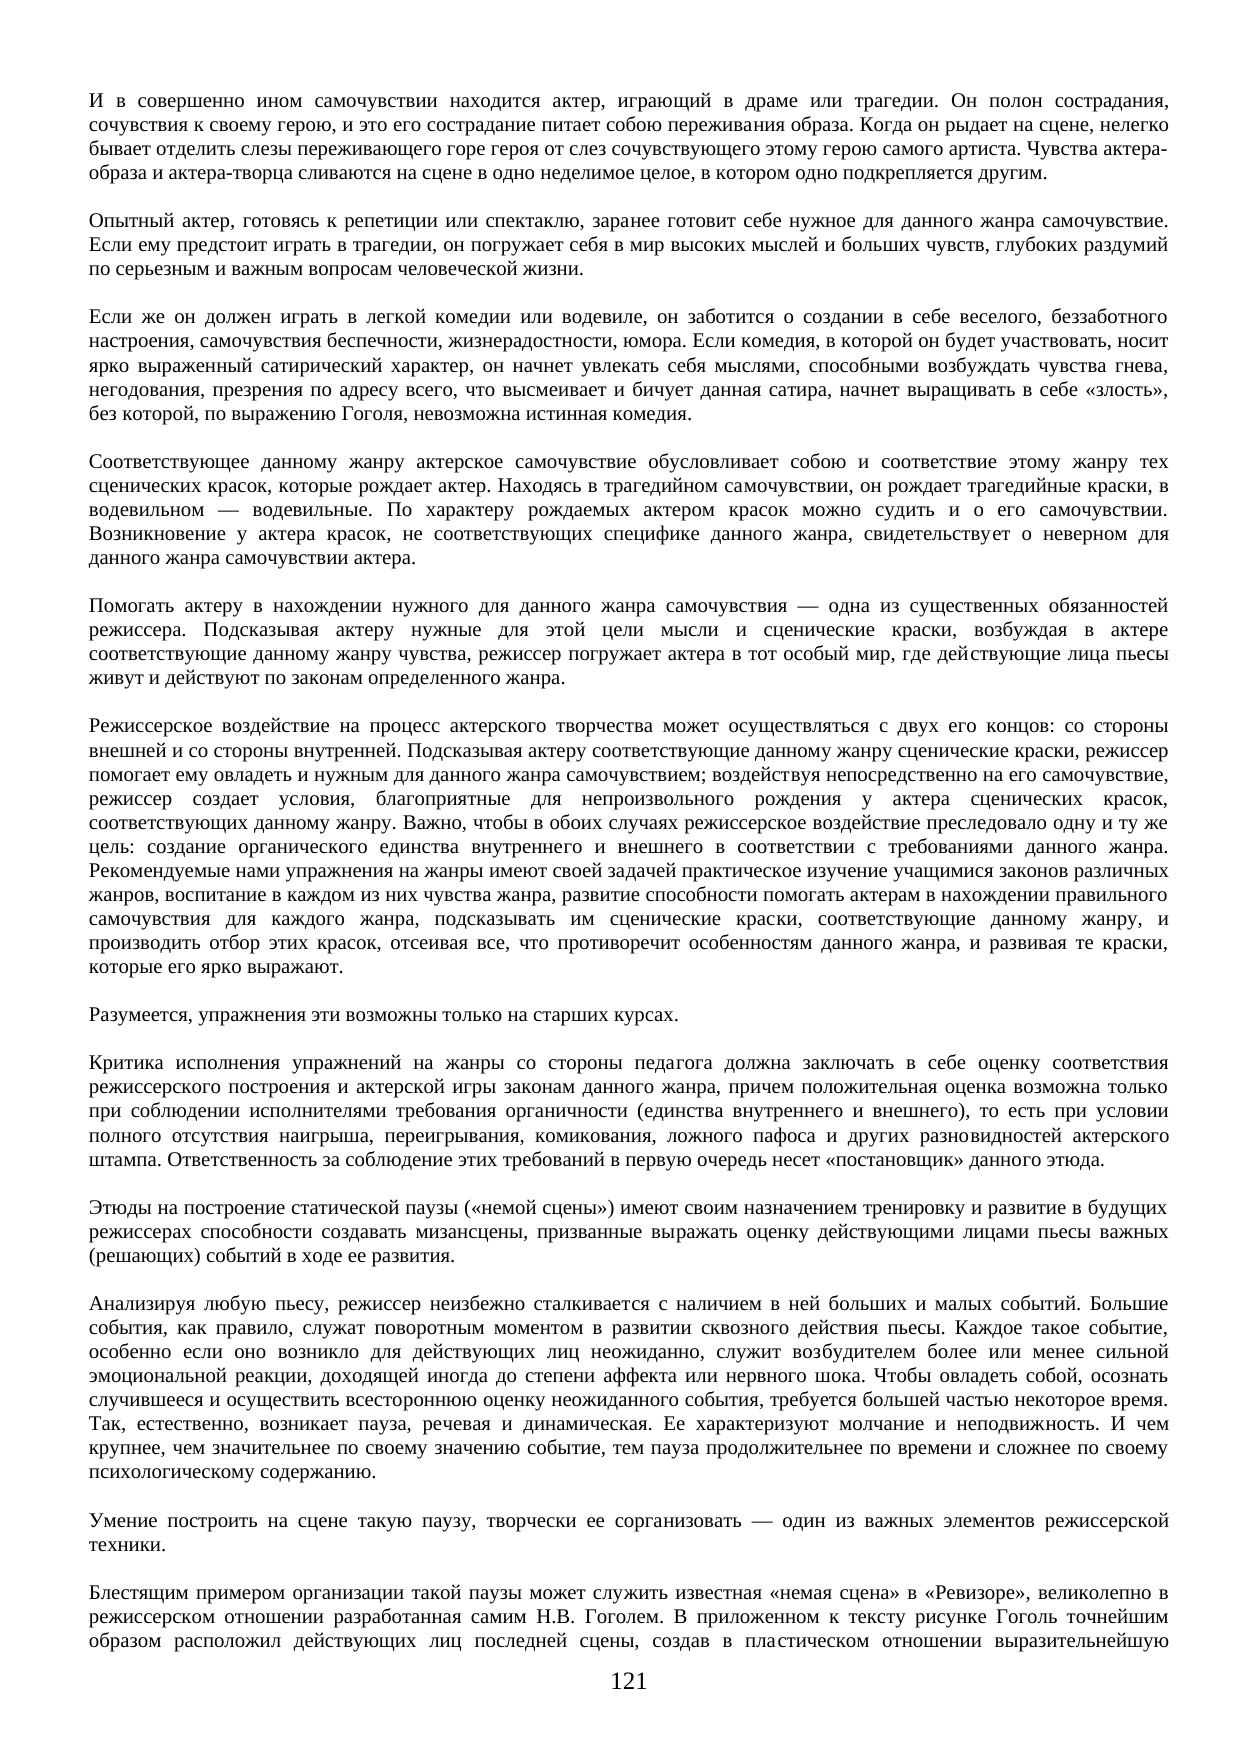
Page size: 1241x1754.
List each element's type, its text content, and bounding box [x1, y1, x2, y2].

text И в совершенно ином самочувствии находится актер, играющий в драме или трагедии. Он полон сострадания, сочувствия к своему герою, и это его сострадание питает собою переживания образа. Когда он рыдает на сцене, нелегко бывает отделить слезы переживающего горе героя от слез сочувствующего этому герою самого артиста. Чувства актера-образа и актера-творца сливаются на сцене в одно неделимое целое, в котором одно подкрепляется другим. [89, 88, 1169, 184]
text Режиссерское воздействие на процесс актерского творчества может осуществляться с двух его концов: со стороны внешней и со стороны внутренней. Подсказывая актеру соответствующие данному жанру сценические краски, режиссер помогает ему овладеть и нужным для данного жанра самочувствием; воздействуя непосредственно на его самочувствие, режиссер создает условия, благоприятные для непроизвольного рождения у актера сценических красок, соответствующих данному жанру. Важно, чтобы в обоих случаях режиссерское воздействие преследовало одну и ту же цель: создание органического единства внутреннего и внешнего в соответствии с требованиями данного жанра. Рекомендуемые нами упражнения на жанры имеют своей задачей практическое изучение учащимися законов различных жанров, воспитание в каждом из них чувства жанра, развитие способности помогать актерам в нахождении правильного самочувствия для каждого жанра, подсказывать им сценические краски, соответствующие данному жанру, и производить отбор этих красок, отсеивая все, что противоречит особенностям данного жанра, и развивая те краски, которые его ярко выражают. [89, 713, 1169, 978]
text Критика исполнения упражнений на жанры со стороны педагога должна заключать в себе оценку соответствия режиссерского построения и актерской игры законам данного жанра, причем положительная оценка возможна только при соблюдении исполнителями требования органичности (единства внутреннего и внешнего), то есть при условии полного отсутствия наигрыша, переигрывания, комикования, ложного пафоса и других разновидностей актерского штампа. Ответственность за соблюдение этих требований в первую очередь несет «постановщик» данного этюда. [89, 1050, 1169, 1171]
text Соответствующее данному жанру актерское самочувствие обусловливает собою и соответствие этому жанру тех сценических красок, которые рождает актер. Находясь в трагедийном самочувствии, он рождает трагедийные краски, в водевильном — водевильные. По характеру рождаемых актером красок можно судить и о его самочувствии. Возникновение у актера красок, не соответствующих специфике данного жанра, свидетельствует о неверном для данного жанра самочувствии актера. [89, 449, 1169, 569]
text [89, 1580, 1169, 1652]
text Этюды на построение статической паузы («немой сцены») имеют своим назначением тренировку и развитие в будущих режиссерах способности создавать мизансцены, призванные выражать оценку действующими лицами пьесы важных (решающих) событий в ходе ее развития. [89, 1195, 1169, 1267]
text Разумеется, упражнения эти возможны только на старших курсах. [89, 1002, 1169, 1026]
text Помогать актеру в нахождении нужного для данного жанра самочувствия — одна из существенных обязанностей режиссера. Подсказывая актеру нужные для этой цели мысли и сценические краски, возбуждая в актере соответствующие данному жанру чувства, режиссер погружает актера в тот особый мир, где действующие лица пьесы живут и действуют по законам определенного жанра. [89, 593, 1169, 689]
text Умение построить на сцене такую паузу, творчески ее сорганизовать — один из важных элементов режиссерской техники. [89, 1507, 1169, 1556]
text Опытный актер, готовясь к репетиции или спектаклю, заранее готовит себе нужное для данного жанра самочувствие. Если ему предстоит играть в трагедии, он погружает себя в мир высоких мыслей и больших чувств, глубоких раздумий по серьезным и важным вопросам человеческой жизни. [89, 208, 1169, 280]
text Анализируя любую пьесу, режиссер неизбежно сталкивается с наличием в ней больших и малых событий. Большие события, как правило, служат поворотным моментом в развитии сквозного действия пьесы. Каждое такое событие, особенно если оно возникло для действующих лиц неожиданно, служит возбудителем более или менее сильной эмоциональной реакции, доходящей иногда до степени аффекта или нервного шока. Чтобы овладеть собой, осознать случившееся и осуществить всестороннюю оценку неожиданного события, требуется большей частью некоторое время. Так, естественно, возникает пауза, речевая и динамическая. Ее характеризуют молчание и неподвижность. И чем крупнее, чем значительнее по своему значению событие, тем пауза продолжительнее по времени и сложнее по своему психологическому содержанию. [89, 1291, 1169, 1483]
text Если же он должен играть в легкой комедии или водевиле, он заботится о создании в себе веселого, беззаботного настроения, самочувствия беспечности, жизнерадостности, юмора. Если комедия, в которой он будет участвовать, носит ярко выраженный сатирический характер, он начнет увлекать себя мыслями, способными возбуждать чувства гнева, негодования, презрения по адресу всего, что высмеивает и бичует данная сатира, начнет выращивать в себе «злость», без которой, по выражению Гоголя, невозможна истинная комедия. [89, 304, 1169, 425]
